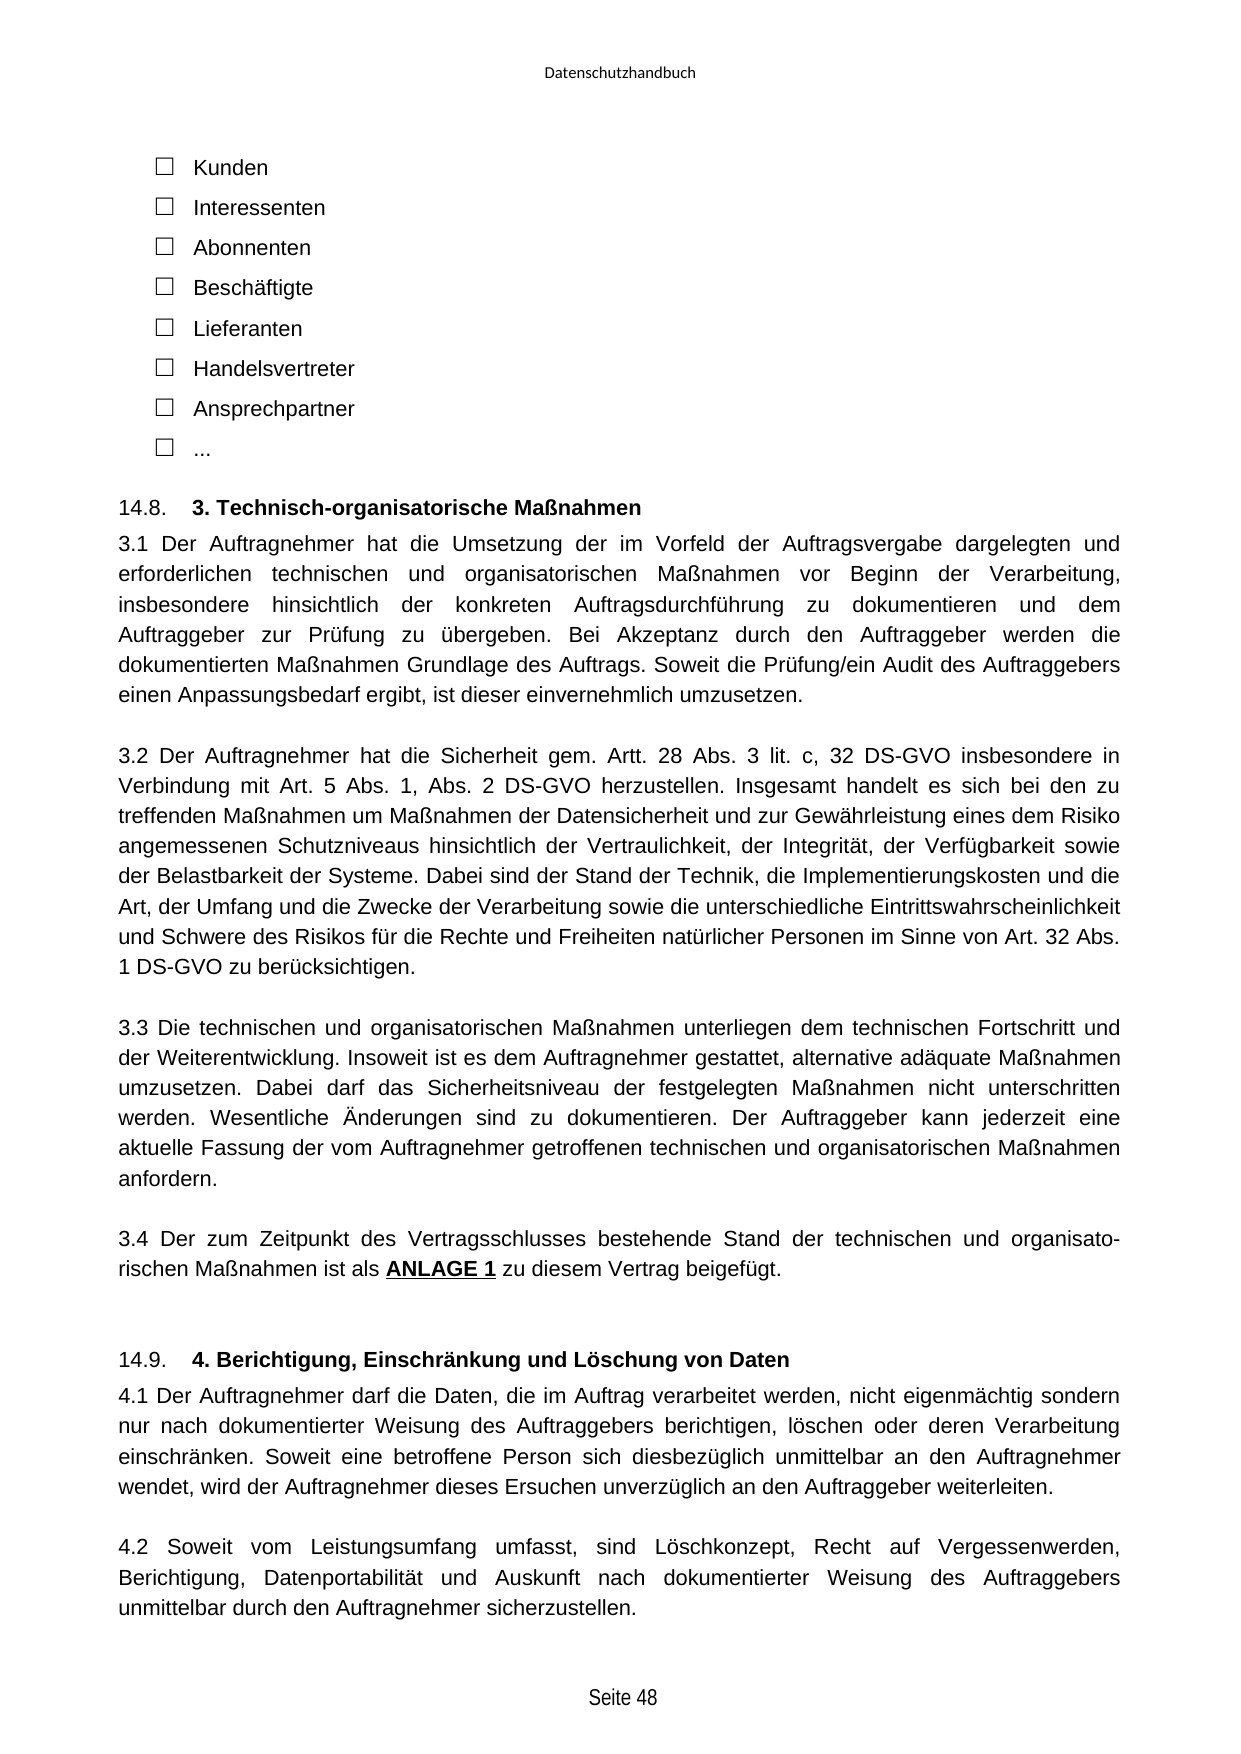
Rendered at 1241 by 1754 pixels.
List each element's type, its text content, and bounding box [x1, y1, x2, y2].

text 3.4 Der zum Zeitpunkt des Vertragsschlusses bestehende Stand der technischen und organisato-rischen Maßnahmen ist als ANLAGE 1 zu diesem Vertrag beigefügt. [118, 1226, 1122, 1281]
list Abonnenten [118, 228, 1122, 262]
text 3.3 Die technischen und organisatorischen Maßnahmen unterliegen dem technischen Fortschritt und der Weiterentwicklung. Insoweit ist es dem Auftragnehmer gestattet, alternative adäquate Maßnahmen umzusetzen. Dabei darf das Sicherheitsniveau der festgelegten Maßnahmen nicht unterschritten werden. Wesentliche Änderungen sind zu dokumentieren. Der Auftraggeber kann jederzeit eine aktuelle Fassung der vom Auftragnehmer getroffenen technischen und organisatorischen Maßnahmen anfordern. [118, 1014, 1122, 1191]
list Interessenten [118, 188, 1122, 221]
list Handelsvertreter [118, 349, 1122, 382]
list Ansprechpartner [118, 389, 1122, 422]
text 3.1 Der Auftragnehmer hat die Umsetzung der im Vorfeld der Auftragsvergabe dargelegten und erforderlichen technischen und organisatorischen Maßnahmen vor Beginn der Verarbeitung, insbesondere hinsichtlich der konkreten Auftragsdurchführung zu dokumentieren und dem Auftraggeber zur Prüfung zu übergeben. Bei Akzeptanz durch den Auftraggeber werden die dokumentierten Maßnahmen Grundlage des Auftrags. Soweit die Prüfung/ein Audit des Auftraggebers einen Anpassungsbedarf ergibt, ist dieser einvernehmlich umzusetzen. [118, 531, 1122, 707]
subtitle 4. Berichtigung, Einschränkung und Löschung von Daten [118, 1347, 1122, 1372]
text 4.2 Soweit vom Leistungsumfang umfasst, sind Löschkonzept, Recht auf Vergessenwerden, Berichtigung, Datenportabilität und Auskunft nach dokumentierter Weisung des Auftraggebers unmittelbar durch den Auftragnehmer sicherzustellen. [118, 1534, 1122, 1620]
text 3.2 Der Auftragnehmer hat die Sicherheit gem. Artt. 28 Abs. 3 lit. c, 32 DS-GVO insbesondere in Verbindung mit Art. 5 Abs. 1, Abs. 2 DS-GVO herzustellen. Insgesamt handelt es sich bei den zu treffenden Maßnahmen um Maßnahmen der Datensicherheit und zur Gewährleistung eines dem Risiko angemessenen Schutzniveaus hinsichtlich der Vertraulichkeit, der Integrität, der Verfügbarkeit sowie der Belastbarkeit der Systeme. Dabei sind der Stand der Technik, die Implementierungskosten und die Art, der Umfang und die Zwecke der Verarbeitung sowie die unterschiedliche Eintrittswahrscheinlichkeit und Schwere des Risikos für die Rechte und Freiheiten natürlicher Personen im Sinne von Art. 32 Abs. 1 DS-GVO zu berücksichtigen. [118, 742, 1122, 979]
list Lieferanten [118, 308, 1122, 342]
list ... [118, 429, 1122, 463]
list Beschäftigte [118, 268, 1122, 302]
text 4.1 Der Auftragnehmer darf die Daten, die im Auftrag verarbeitet werden, nicht eigenmächtig sondern nur nach dokumentierter Weisung des Auftraggebers berichtigen, löschen oder deren Verarbeitung einschränken. Soweit eine betroffene Person sich diesbezüglich unmittelbar an den Auftragnehmer wendet, wird der Auftragnehmer dieses Ersuchen unverzüglich an den Auftraggeber weiterleiten. [118, 1383, 1122, 1499]
subtitle 3. Technisch-organisatorische Maßnahmen [118, 494, 1122, 520]
list Kunden [118, 148, 1122, 181]
